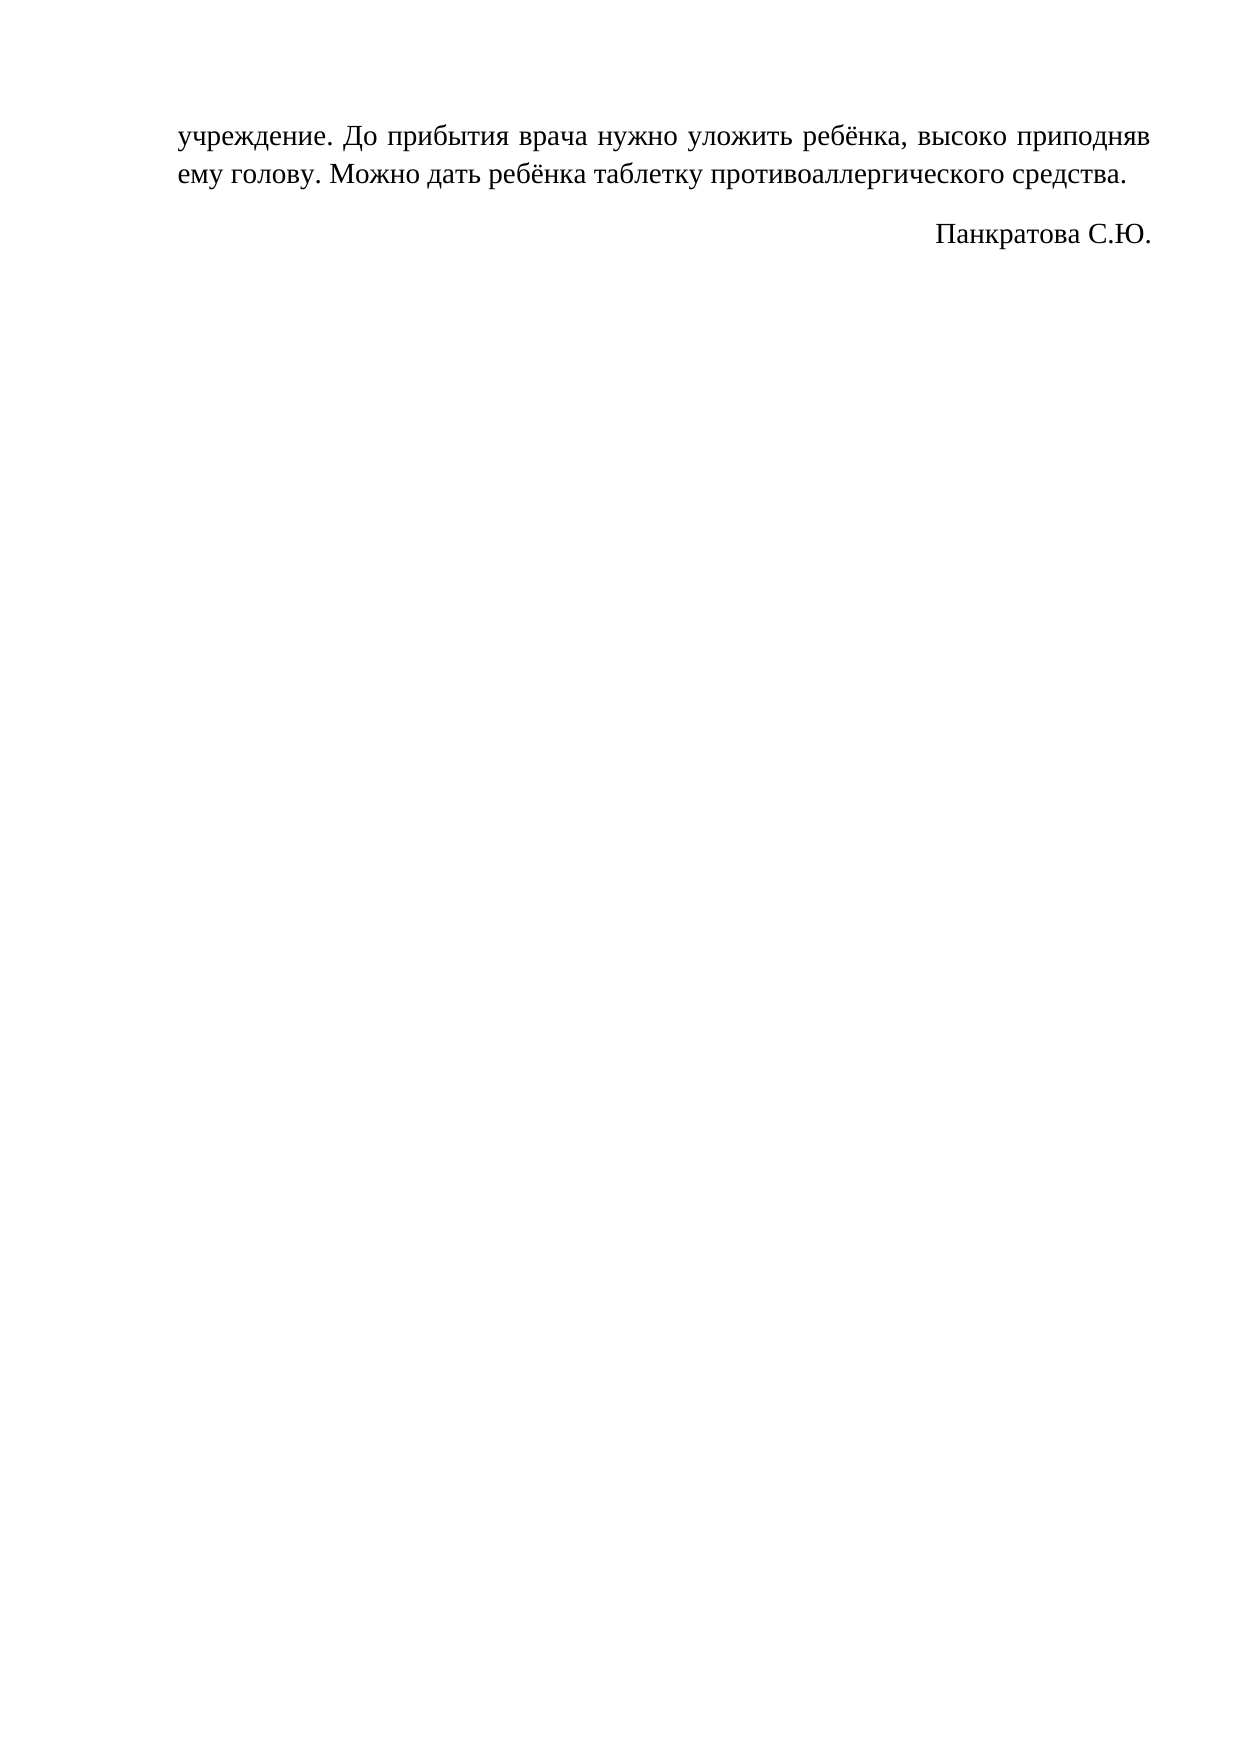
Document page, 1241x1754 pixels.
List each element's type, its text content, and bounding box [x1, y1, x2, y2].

text Панкратова С.Ю. [177, 216, 1152, 249]
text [177, 118, 1152, 190]
